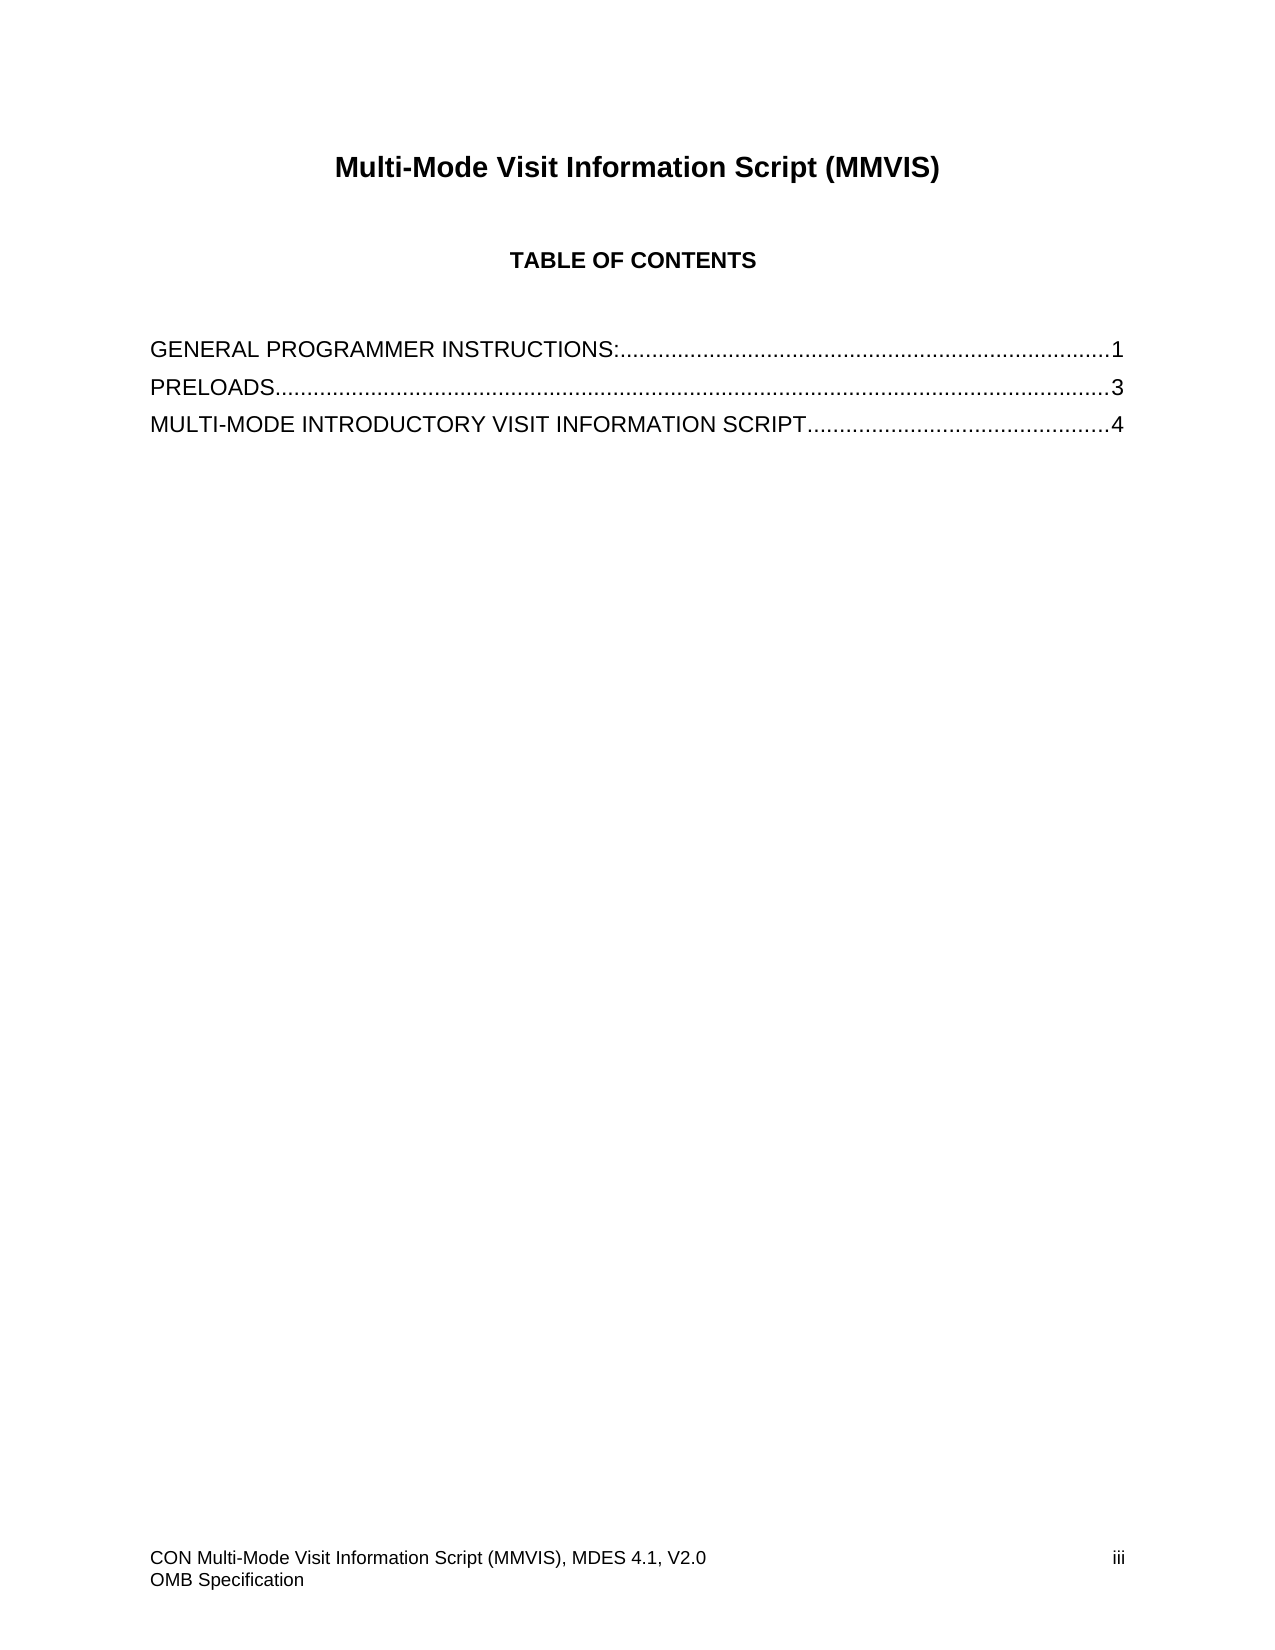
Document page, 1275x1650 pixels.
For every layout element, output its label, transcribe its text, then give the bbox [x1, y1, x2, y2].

text MULTI-MODE INTRODUCTORY VISIT INFORMATION SCRIPT 4 [150, 400, 1125, 438]
text Multi-Mode Visit Information Script (MMVIS) [150, 150, 1125, 183]
text TABLE OF CONTENTS [138, 247, 1125, 274]
text GENERAL PROGRAMMER INSTRUCTIONS: 1 [150, 325, 1125, 363]
text PRELOADS 3 [150, 363, 1125, 400]
